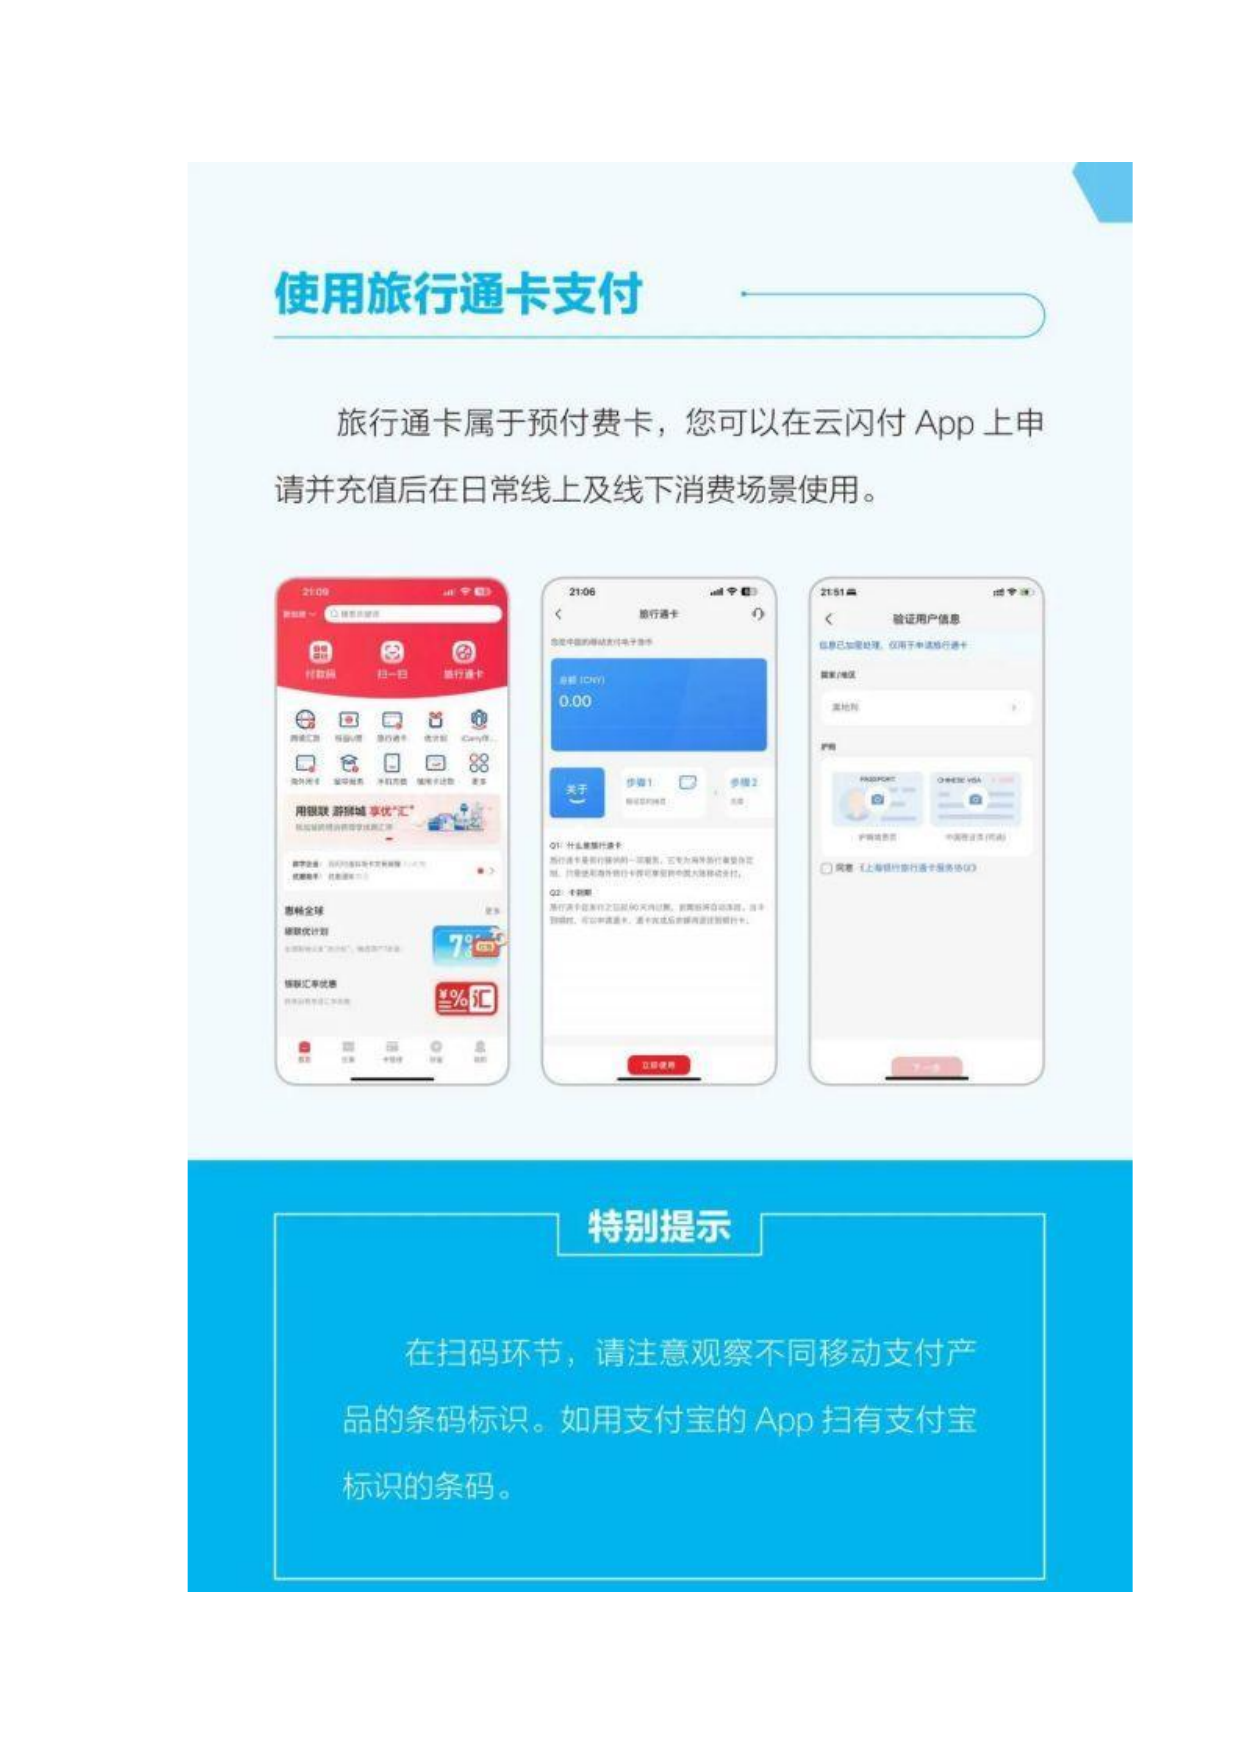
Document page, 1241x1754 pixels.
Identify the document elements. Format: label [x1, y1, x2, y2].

picture [187, 162, 1133, 1163]
picture [272, 1212, 1048, 1583]
picture [587, 1205, 735, 1249]
